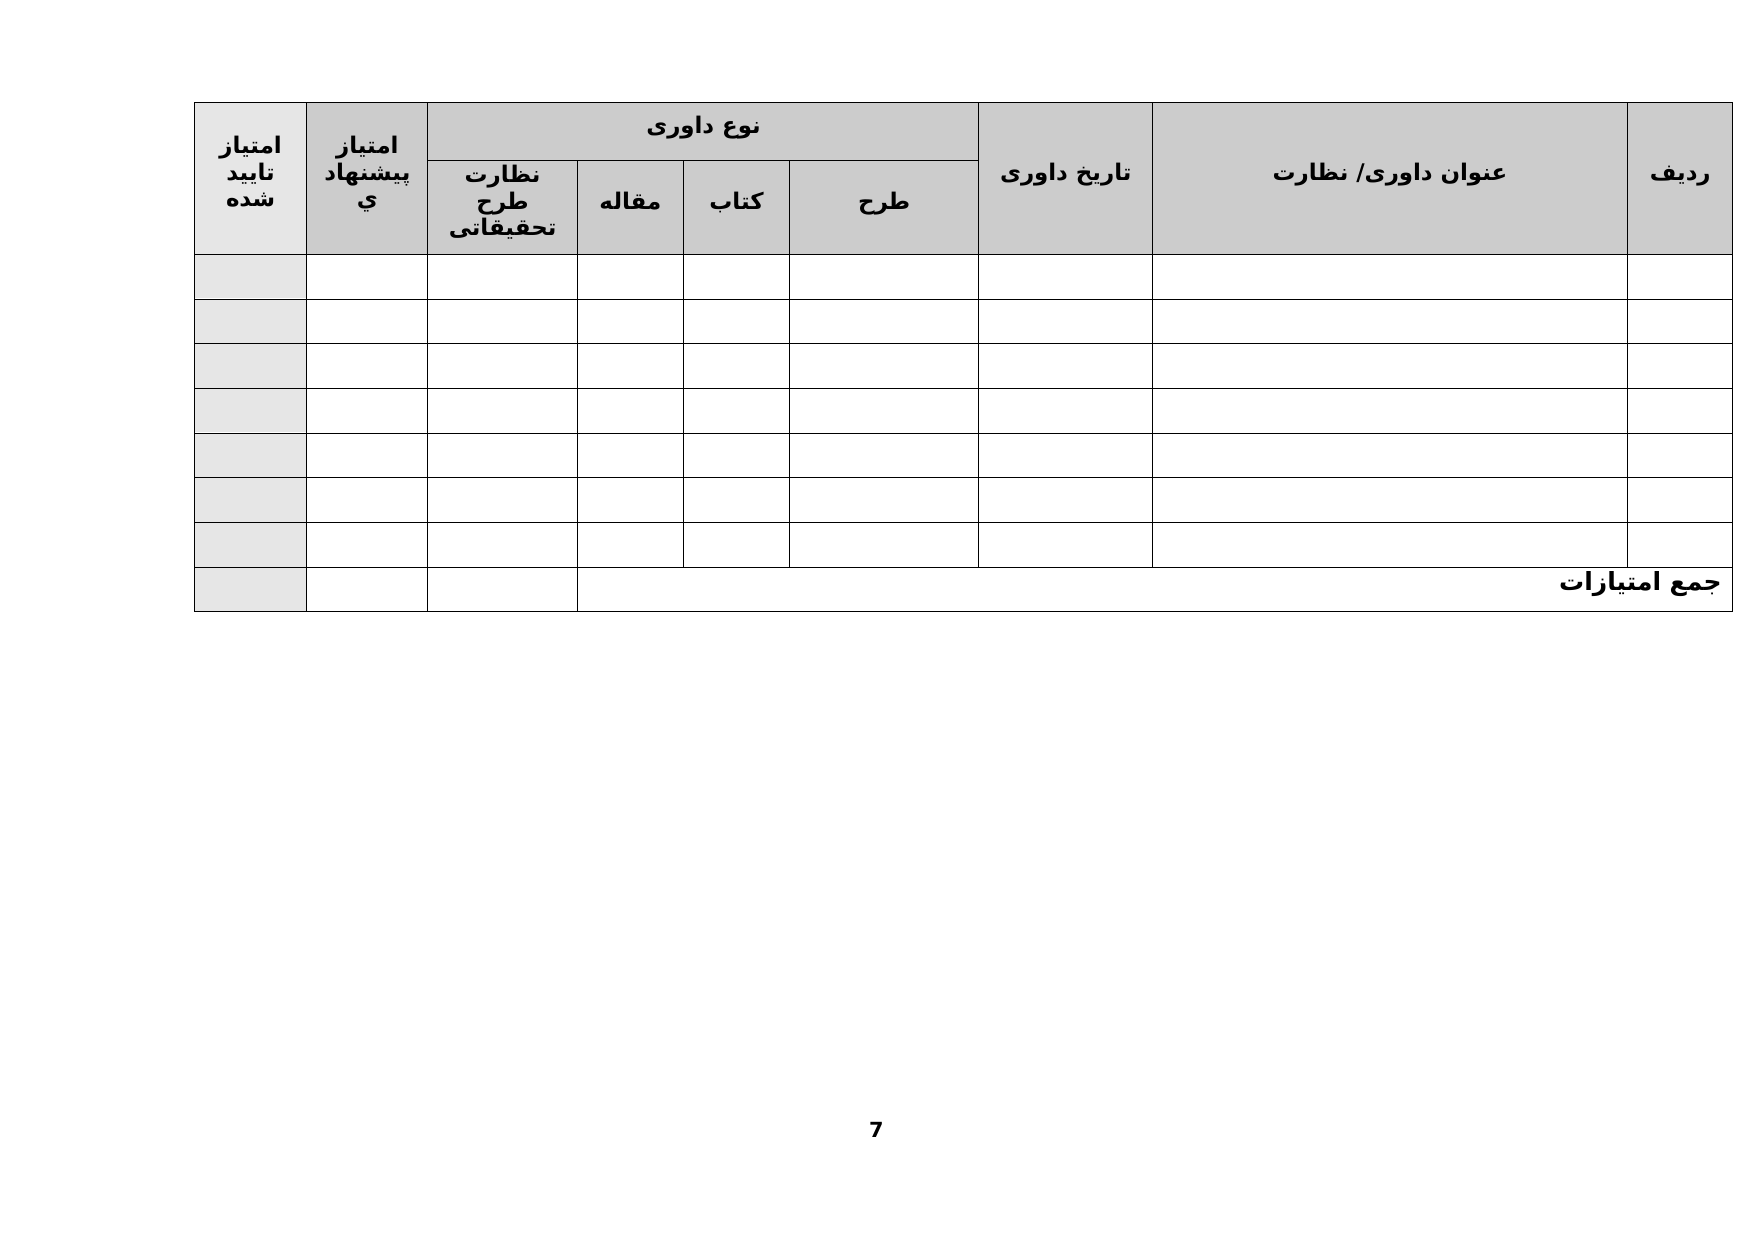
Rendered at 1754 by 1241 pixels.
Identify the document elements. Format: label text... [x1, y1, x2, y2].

table_cell [195, 523, 306, 567]
table_cell [979, 300, 1152, 343]
table_cell [195, 568, 306, 611]
table_cell [578, 523, 683, 567]
table_cell [790, 389, 978, 432]
table_cell [578, 344, 683, 388]
table_cell [307, 523, 427, 567]
table_cell [790, 300, 978, 343]
table_cell [307, 300, 427, 343]
table_cell [979, 389, 1152, 432]
table_cell [684, 344, 789, 388]
table_cell [428, 255, 577, 298]
table_cell [307, 434, 427, 477]
table_cell [790, 255, 978, 298]
table_header عنوان داوری/ نظارت [1153, 103, 1627, 254]
table_header امتياز پيشنهادي [307, 103, 427, 254]
table_cell [195, 478, 306, 522]
table_cell [578, 300, 683, 343]
table_cell نظارت طرح تحقیقاتی [428, 161, 577, 254]
table_cell [195, 434, 306, 477]
table_cell [195, 255, 306, 298]
table_cell [1628, 344, 1732, 388]
table_cell [428, 389, 577, 432]
table_cell [307, 568, 427, 611]
table_cell [195, 300, 306, 343]
table_cell [684, 523, 789, 567]
table_cell [979, 255, 1152, 298]
table_header نوع داوری [428, 103, 978, 160]
table_cell [578, 478, 683, 522]
table_cell [578, 255, 683, 298]
table_cell [979, 344, 1152, 388]
table_cell [307, 478, 427, 522]
table_cell [1153, 434, 1627, 477]
table_cell [1153, 300, 1627, 343]
table_cell [979, 523, 1152, 567]
table_cell [684, 255, 789, 298]
table_cell [684, 434, 789, 477]
table_cell مقاله [578, 161, 683, 254]
table_cell [428, 434, 577, 477]
table_header تاریخ داوری [979, 103, 1152, 254]
table_cell [307, 389, 427, 432]
table_cell [684, 300, 789, 343]
table_cell [979, 478, 1152, 522]
table_header امتياز تاييد شده [195, 103, 306, 254]
table_cell [578, 434, 683, 477]
table_cell [1628, 434, 1732, 477]
table_cell جمع امتیازات [578, 568, 1732, 611]
table_cell کتاب [684, 161, 789, 254]
table_cell [195, 389, 306, 432]
table_cell [684, 389, 789, 432]
table_cell [790, 523, 978, 567]
table_cell [1628, 389, 1732, 432]
table_cell [1153, 523, 1627, 567]
table_cell [1153, 344, 1627, 388]
table_cell [1153, 255, 1627, 298]
table_cell [1628, 523, 1732, 567]
table_cell [428, 523, 577, 567]
table_header رديف [1628, 103, 1732, 254]
table_cell [1153, 478, 1627, 522]
table_cell [428, 568, 577, 611]
table_cell [578, 389, 683, 432]
table_cell [428, 478, 577, 522]
table_cell [1628, 255, 1732, 298]
table_cell [307, 344, 427, 388]
table_cell [1628, 300, 1732, 343]
table_cell [307, 255, 427, 298]
table_cell [790, 478, 978, 522]
table_cell [1628, 478, 1732, 522]
table_cell [195, 344, 306, 388]
table_cell [979, 434, 1152, 477]
table_cell [1153, 389, 1627, 432]
table_cell طرح [790, 161, 978, 254]
table_cell [428, 300, 577, 343]
table_cell [790, 344, 978, 388]
table_cell [684, 478, 789, 522]
table_cell [790, 434, 978, 477]
table_cell [428, 344, 577, 388]
